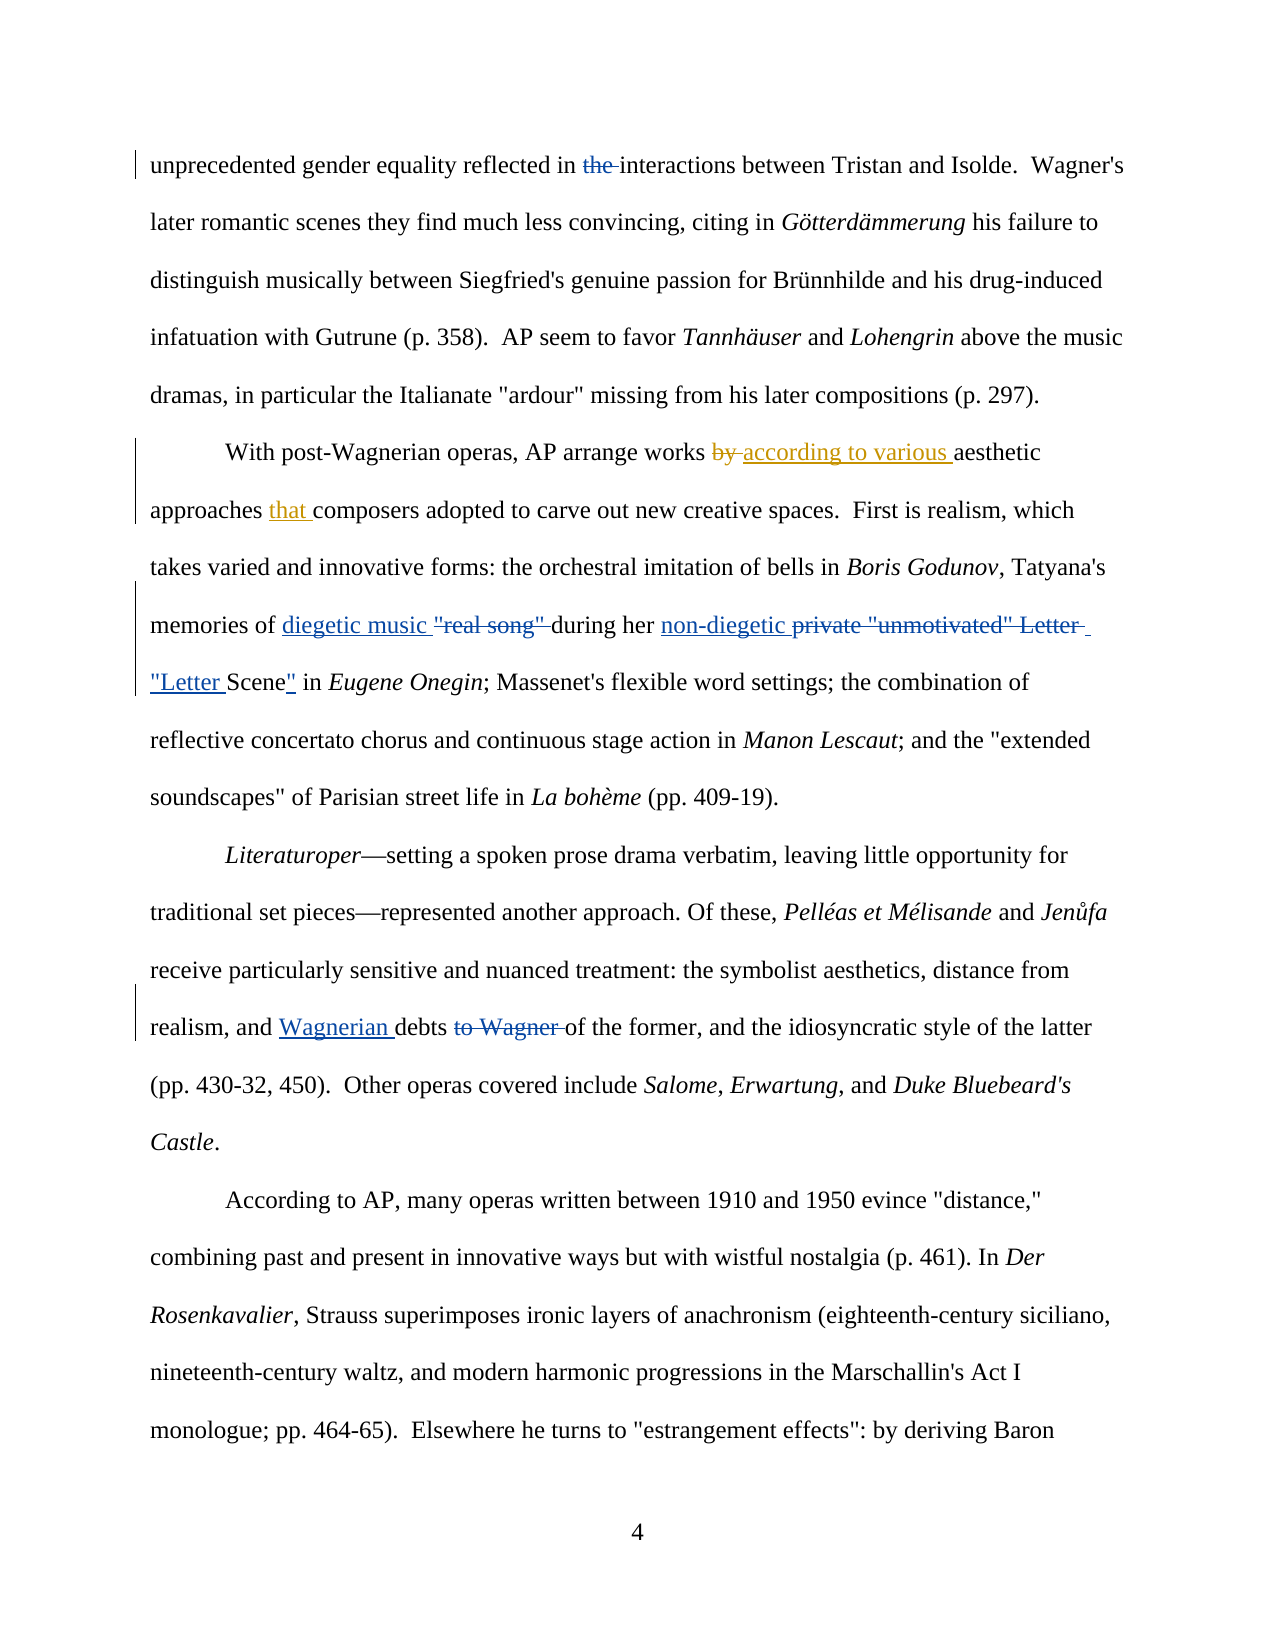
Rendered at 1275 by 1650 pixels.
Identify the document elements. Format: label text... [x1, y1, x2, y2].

text Literaturoper—setting a spoken prose drama verbatim, leaving little opportunity for traditional set pieces—represented another approach. Of these, Pelléas et Mélisande and Jenůfa receive particularly sensitive and nuanced treatment: the symbolist aesthetics, distance from realism, and debts of the former, and the idiosyncratic style of the latter (pp. 430-32, 450). Other operas covered include Salome, Erwartung, and Duke Bluebeard's Castle. [150, 840, 1125, 1156]
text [150, 1185, 1125, 1444]
text With post-Wagnerian operas, AP arrange works aesthetic approaches composers adopted to carve out new creative spaces. First is realism, which takes varied and innovative forms: the orchestral imitation of bells in Boris Godunov, Tatyana's memories of during her Scene in Eugene Onegin; Massenet's flexible word settings; the combination of reflective concertato chorus and continuous stage action in Manon Lescaut; and the "extended soundscapes" of Parisian street life in La bohème (pp. 409-19). [150, 437, 1125, 811]
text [150, 150, 1125, 409]
